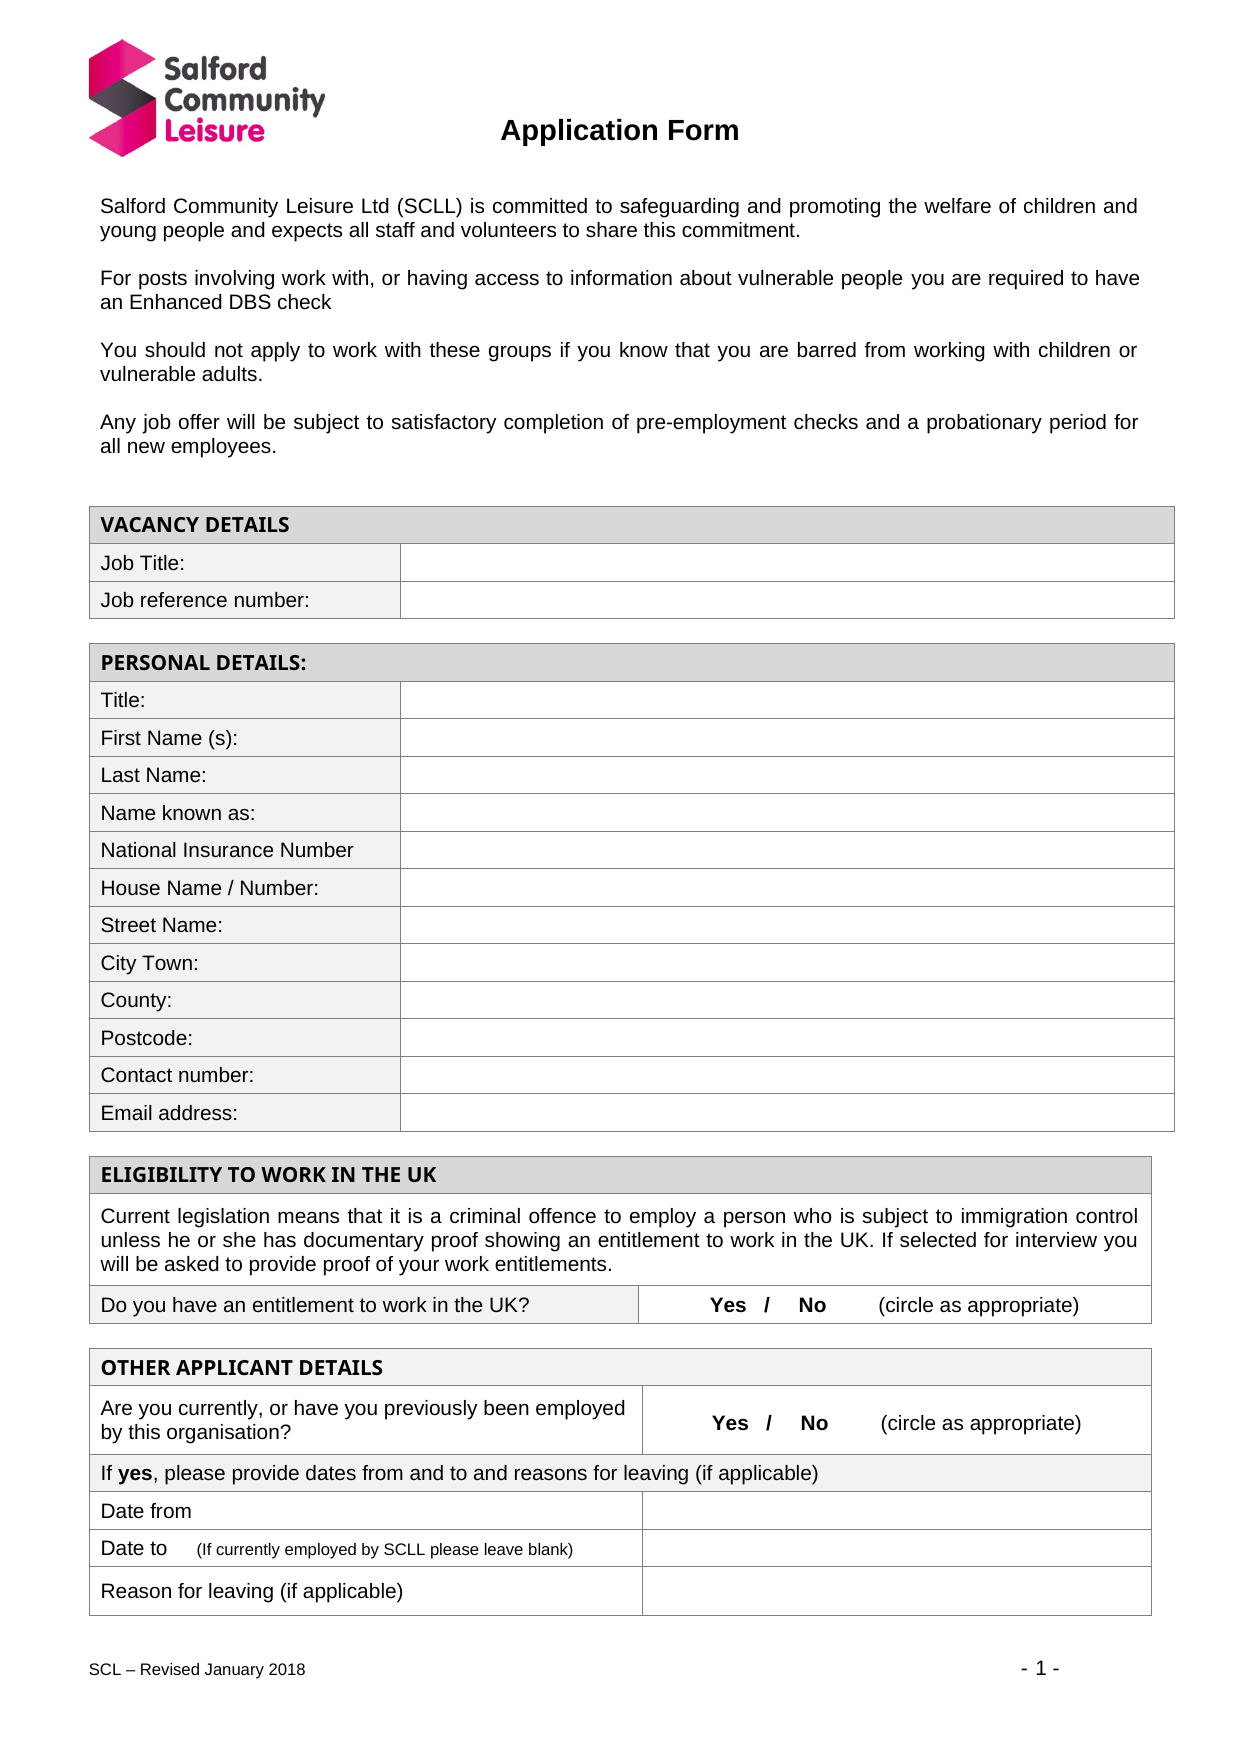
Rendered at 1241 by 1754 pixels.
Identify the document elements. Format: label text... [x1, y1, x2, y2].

table_cell Street Name: [90, 907, 400, 943]
table_cell Reason for leaving (if applicable) [90, 1567, 642, 1615]
list Application Form [89, 113, 1152, 146]
table_header Salford Community Leisure Ltd (SCLL) is committed to safeguarding and promoting the welfare of children and young people and expects all staff and volunteers to share this commitment. For posts involving work with, or having access to information about vulnerable people you are required to have an Enhanced DBS check You should not apply to work with these groups if you know that you are barred from working with children or vulnerable adults. Any job offer will be subject to satisfactory completion of pre-employment checks and a probationary period for all new employees. [89, 170, 1152, 482]
table_cell If yes, please provide dates from and to and reasons for leaving (if applicable) [90, 1455, 1151, 1491]
table_cell Yes / No (circle as appropriate) [643, 1386, 1151, 1454]
table_cell [401, 682, 1174, 718]
table_cell County: [90, 982, 400, 1018]
table_header Eligibility to work in the [90, 1157, 1151, 1193]
table_cell [401, 907, 1174, 943]
table_header Vacancy Details [90, 507, 1174, 543]
table_cell [401, 582, 1174, 618]
table_cell [643, 1530, 1151, 1566]
table_cell [401, 719, 1174, 756]
table_cell Do you have an entitlement to work in the ? [90, 1286, 638, 1323]
table_cell [401, 544, 1174, 581]
table_cell Contact number: [90, 1057, 400, 1093]
table_cell [401, 1057, 1174, 1093]
table_header Other Applicant Details [90, 1349, 1151, 1385]
table_cell Title: [90, 682, 400, 718]
table_cell Are you currently, or have you previously been employed by this organisation? [90, 1386, 642, 1454]
table_cell [643, 1492, 1151, 1529]
table_cell Email address: [90, 1094, 400, 1131]
table_cell Current legislation means that it is a criminal offence to employ a person who is subject to immigration control unless he or she has documentary proof showing an entitlement to work in the . If selected for interview you will be asked to provide proof of your work entitlements. [90, 1194, 1151, 1285]
table_cell [401, 1094, 1174, 1131]
table_cell Yes / No (circle as appropriate) [639, 1286, 1151, 1323]
table_cell Name known as: [90, 794, 400, 831]
table_cell [401, 832, 1174, 868]
table_cell Job Title: [90, 544, 400, 581]
table_cell [643, 1567, 1151, 1615]
table_cell [401, 944, 1174, 981]
table_cell [401, 757, 1174, 793]
table_cell : [90, 944, 400, 981]
table_cell Date to (If currently employed by SCLL please leave blank) [90, 1530, 642, 1566]
table_cell Job reference number: [90, 582, 400, 618]
table_cell [401, 1019, 1174, 1056]
table_cell First Name (s): [90, 719, 400, 756]
table_cell [401, 869, 1174, 906]
table_cell Postcode: [90, 1019, 400, 1056]
table_header Personal Details: [90, 644, 1174, 681]
table_cell House Name / Number: [90, 869, 400, 906]
table_cell Date from [90, 1492, 642, 1529]
table_cell [401, 794, 1174, 831]
table_cell National Insurance Number [90, 832, 400, 868]
table_cell Last Name: [90, 757, 400, 793]
table_cell [401, 982, 1174, 1018]
picture [88, 39, 325, 157]
